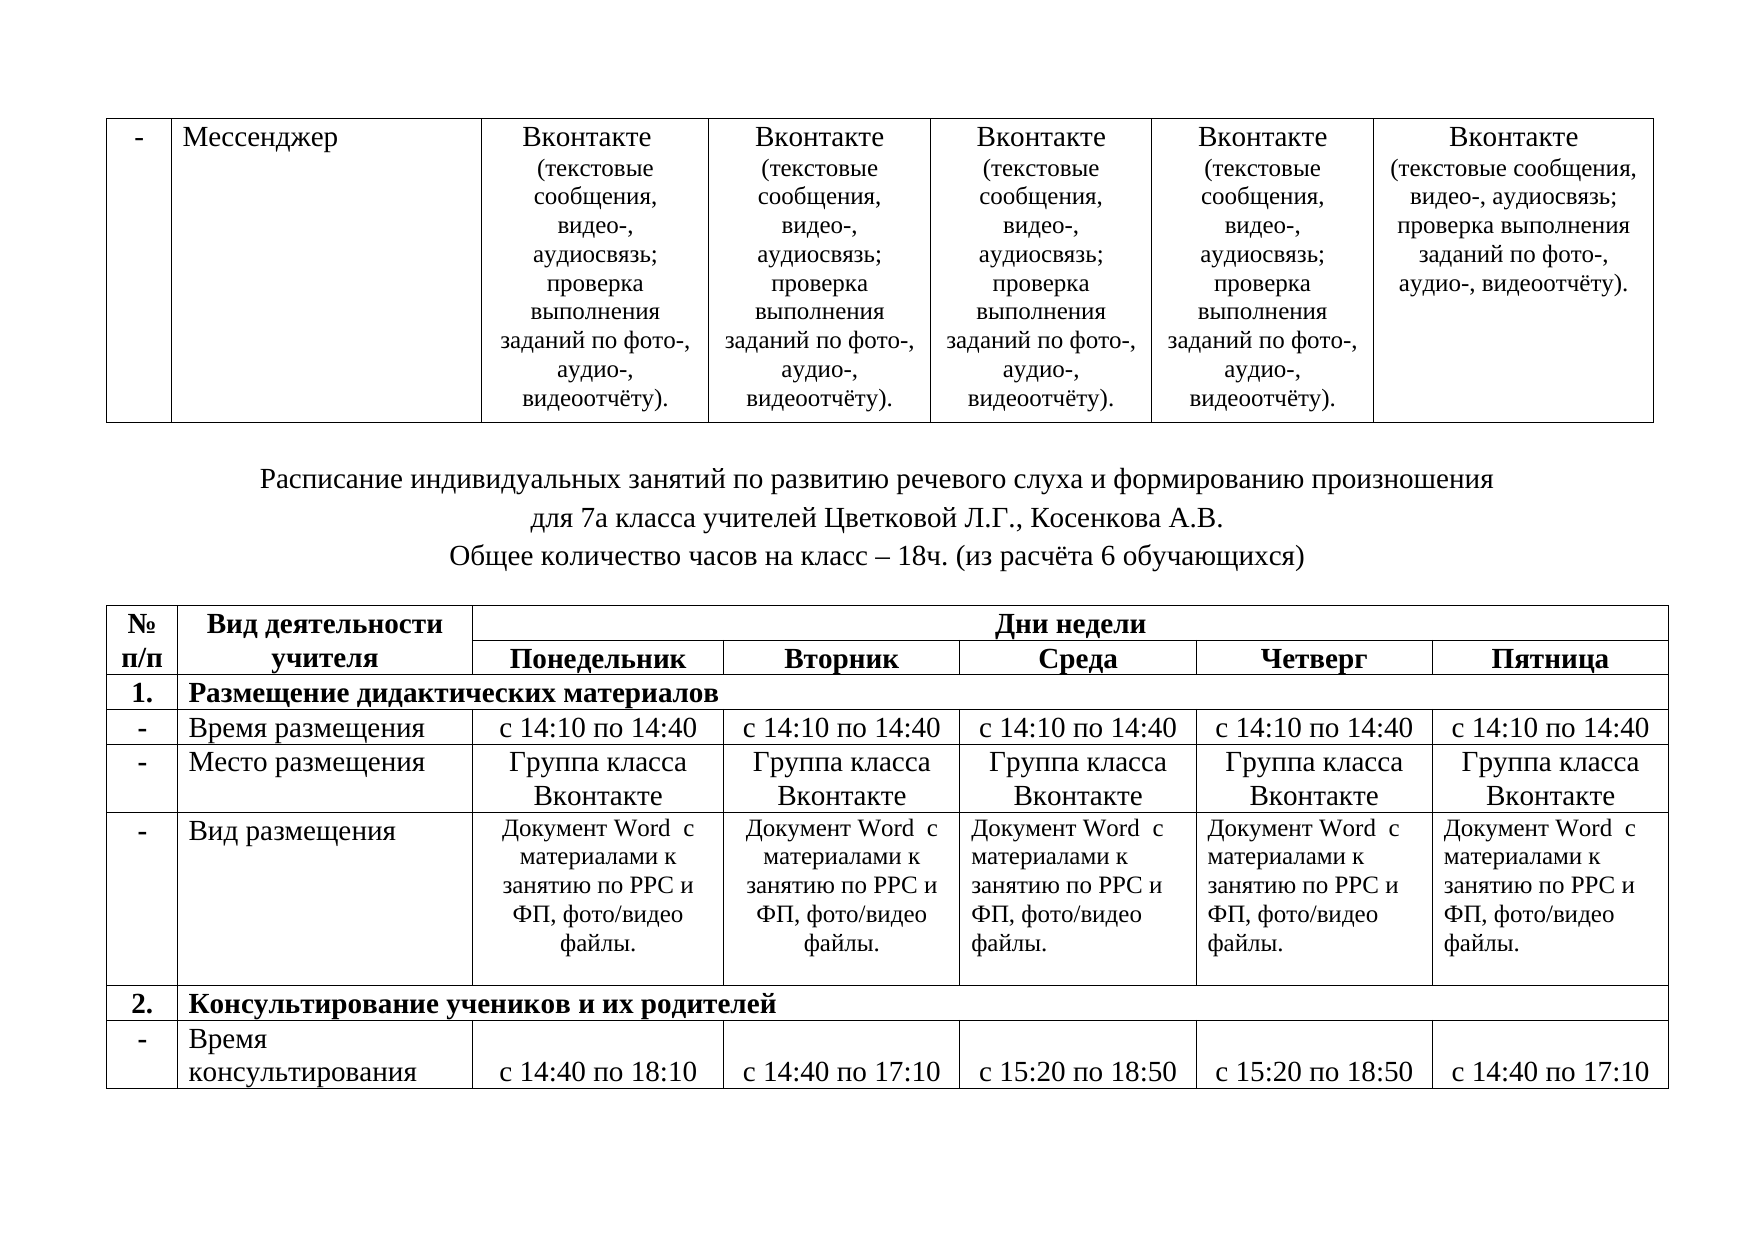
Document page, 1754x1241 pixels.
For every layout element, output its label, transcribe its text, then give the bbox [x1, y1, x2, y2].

table_cell Группа класса Вконтакте [724, 745, 959, 812]
table_cell - [107, 1021, 177, 1088]
table_cell Вконтакте (текстовые сообщения, видео-, аудиосвязь; проверка выполнения заданий по фото-, аудио-, видеоотчёту). [1152, 119, 1373, 422]
table_cell 1. [107, 675, 177, 709]
table_cell Документ Word с материалами к занятию по РРС и ФП, фото/видео файлы. [1197, 813, 1432, 985]
table_cell с 15:20 по 18:50 [1197, 1021, 1432, 1088]
table_cell с 14:10 по 14:40 [724, 710, 959, 743]
table_cell Мессенджер [172, 119, 481, 422]
table_cell Документ Word с материалами к занятию по РРС и ФП, фото/видео файлы. [473, 813, 723, 985]
table_cell Время размещения [178, 710, 472, 743]
table_cell Консультирование учеников и их родителей [178, 986, 1668, 1020]
table_header № п/п [107, 606, 177, 674]
table_cell Место размещения [178, 745, 472, 812]
table_cell с 14:10 по 14:40 [1197, 710, 1432, 743]
table_cell Документ Word с материалами к занятию по РРС и ФП, фото/видео файлы. [724, 813, 959, 985]
table_cell Среда [960, 641, 1196, 674]
table_header Дни недели [473, 606, 1668, 640]
table_cell - [107, 813, 177, 985]
table_cell Вид размещения [178, 813, 472, 985]
table_cell с 14:40 по 17:10 [1433, 1021, 1668, 1088]
table_cell Группа класса Вконтакте [1433, 745, 1668, 812]
text для 7а класса учителей Цветковой Л.Г., Косенкова А.В. [118, 500, 1636, 533]
table_cell Вторник [724, 641, 959, 674]
table_cell Время консультирования [178, 1021, 472, 1088]
table_cell Группа класса Вконтакте [473, 745, 723, 812]
table_cell Вконтакте (текстовые сообщения, видео-, аудиосвязь; проверка выполнения заданий по фото-, аудио-, видеоотчёту). [1374, 119, 1653, 422]
table_cell Вконтакте (текстовые сообщения, видео-, аудиосвязь; проверка выполнения заданий по фото-, аудио-, видеоотчёту). [709, 119, 930, 422]
text Расписание индивидуальных занятий по развитию речевого слуха и формированию произношения [118, 461, 1636, 495]
table_cell Вконтакте (текстовые сообщения, видео-, аудиосвязь; проверка выполнения заданий по фото-, аудио-, видеоотчёту). [931, 119, 1151, 422]
table_cell - [107, 119, 171, 422]
table_cell Размещение дидактических материалов [178, 675, 1668, 709]
text Общее количество часов на класс – 18ч. (из расчёта 6 обучающихся) [118, 538, 1636, 572]
table_cell - [107, 710, 177, 743]
table_cell с 14:10 по 14:40 [960, 710, 1196, 743]
table_cell с 14:10 по 14:40 [1433, 710, 1668, 743]
table_cell Понедельник [473, 641, 723, 674]
table_cell с 14:10 по 14:40 [473, 710, 723, 743]
table_cell с 15:20 по 18:50 [960, 1021, 1196, 1088]
table_cell с 14:40 по 18:10 [473, 1021, 723, 1088]
table_cell Четверг [1197, 641, 1432, 674]
table_cell - [107, 745, 177, 812]
table_cell Группа класса Вконтакте [960, 745, 1196, 812]
table_cell Вконтакте (текстовые сообщения, видео-, аудиосвязь; проверка выполнения заданий по фото-, аудио-, видеоотчёту). [482, 119, 708, 422]
table_cell с 14:40 по 17:10 [724, 1021, 959, 1088]
table_cell 2. [107, 986, 177, 1020]
table_cell Группа класса Вконтакте [1197, 745, 1432, 812]
table_cell Документ Word с материалами к занятию по РРС и ФП, фото/видео файлы. [960, 813, 1196, 985]
table_cell Документ Word с материалами к занятию по РРС и ФП, фото/видео файлы. [1433, 813, 1668, 985]
table_header Вид деятельности учителя [178, 606, 472, 674]
table_cell Пятница [1433, 641, 1668, 674]
